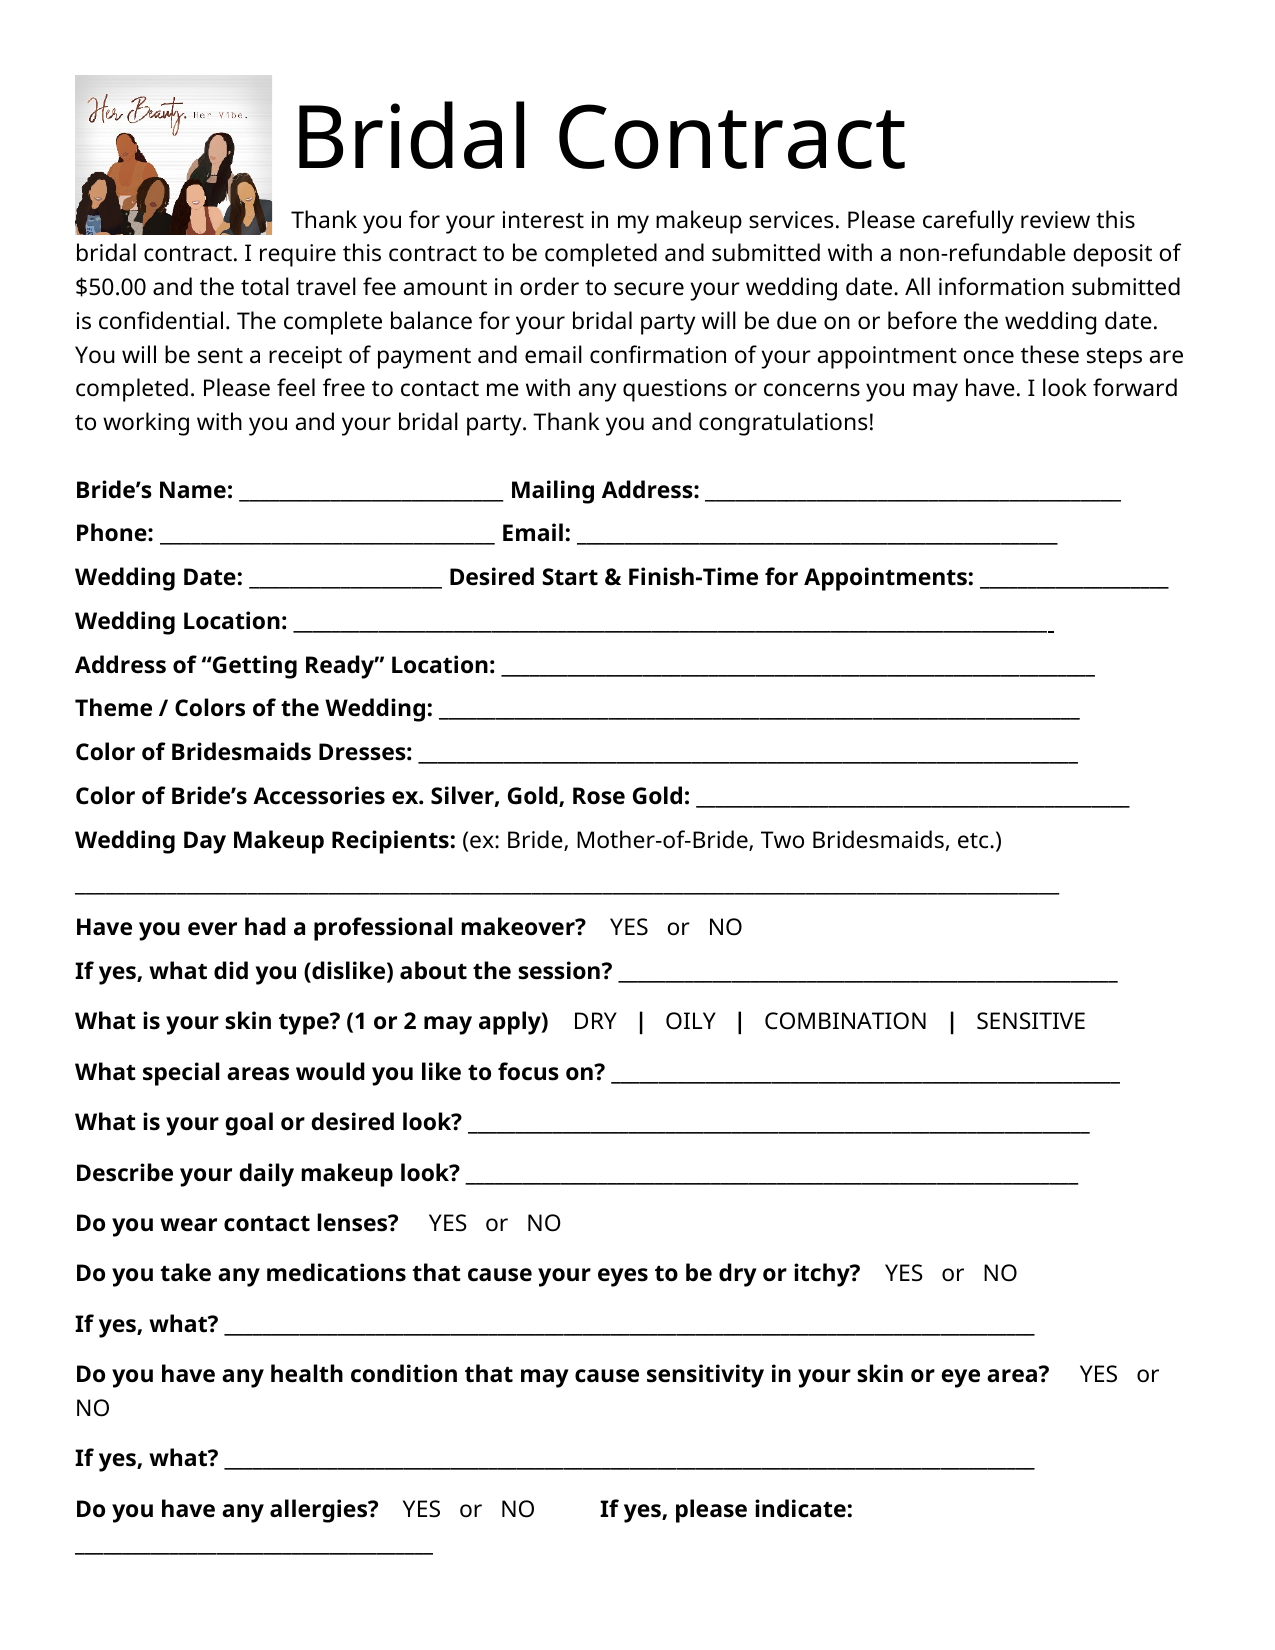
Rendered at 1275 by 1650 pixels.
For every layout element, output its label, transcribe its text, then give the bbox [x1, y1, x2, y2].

text Wedding Date: ___________________ Desired Start & Finish-Time for Appointments: ____________________ [75, 561, 1200, 592]
text Bride’s Name: __________________________ Mailing Address: _________________________________________ [75, 474, 1200, 505]
text What special areas would you like to focus on? ______________________________________________________ [75, 1056, 1200, 1087]
text Color of Bridesmaids Dresses: ______________________________________________________________________ [75, 736, 1200, 767]
text If yes, what? ______________________________________________________________________________________ [75, 1442, 1200, 1474]
text Phone: _________________________________ Email: ___________________________________________________ [75, 517, 1200, 549]
text Address of “Getting Ready” Location: _______________________________________________________________ [75, 649, 1200, 680]
text If yes, what did you (dislike) about the session? _____________________________________________________ [75, 955, 1200, 986]
text Bridal Contract [273, 75, 1200, 194]
text Theme / Colors of the Wedding: ____________________________________________________________________ [75, 692, 1200, 724]
text What is your goal or desired look? __________________________________________________________________ [75, 1106, 1200, 1137]
text Do you have any health condition that may cause sensitivity in your skin or eye area? YES or NO [75, 1358, 1200, 1423]
text Wedding Day Makeup Recipients: (ex: Bride, Mother-of-Bride, Two Bridesmaids, etc.) [75, 824, 1200, 855]
text Thank you for your interest in my makeup services. Please carefully review this bridal contract. I require this contract to be completed and submitted with a non-refundable deposit of $50.00 and the total travel fee amount in order to secure your wedding date. All information submitted is confidential. The complete balance for your bridal party will be due on or before the wedding date. You will be sent a receipt of payment and email confirmation of your appointment once these steps are completed. Please feel free to contact me with any questions or concerns you may have. I look forward to working with you and your bridal party. Thank you and congratulations! [75, 204, 1200, 437]
text If yes, what? ______________________________________________________________________________________ [75, 1308, 1200, 1339]
picture [75, 75, 273, 235]
text Describe your daily makeup look? _________________________________________________________________ [75, 1157, 1200, 1188]
text Have you ever had a professional makeover? YES or NO [75, 911, 1200, 942]
text _________________________________________________________________________________________________ [75, 867, 1200, 899]
text Color of Bride’s Accessories ex. Silver, Gold, Rose Gold: ______________________________________________ [75, 780, 1200, 811]
text Do you take any medications that cause your eyes to be dry or itchy? YES or NO [75, 1257, 1200, 1289]
text What is your skin type? (1 or 2 may apply) DRY | OILY | COMBINATION | SENSITIVE [75, 1005, 1200, 1037]
text Wedding Location: ________________________________________________________________________________ [75, 605, 1200, 636]
text Do you wear contact lenses? YES or NO [75, 1207, 1200, 1238]
text Do you have any allergies? YES or NO If yes, please indicate: ______________________________________ [75, 1493, 1200, 1558]
